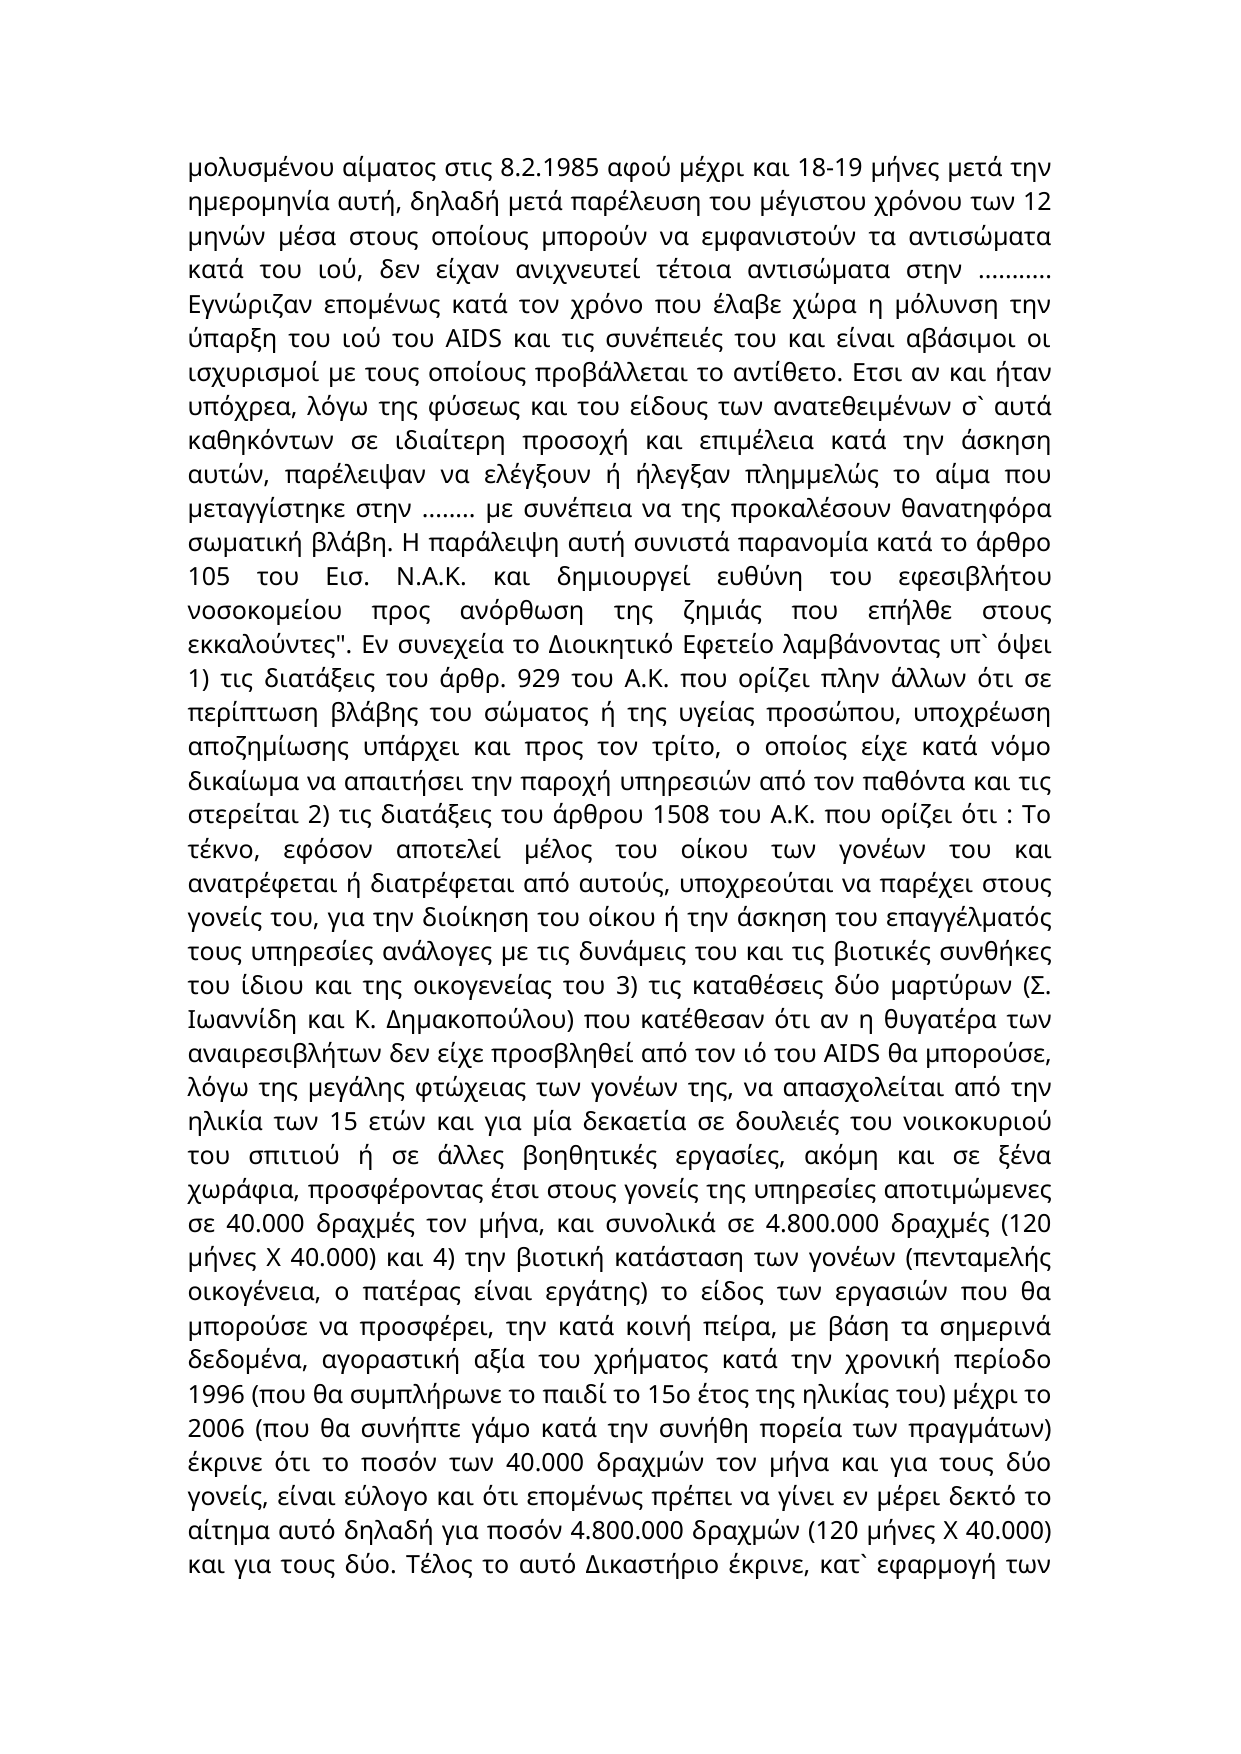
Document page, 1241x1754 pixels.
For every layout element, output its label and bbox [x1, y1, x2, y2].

text [187, 150, 1053, 1581]
